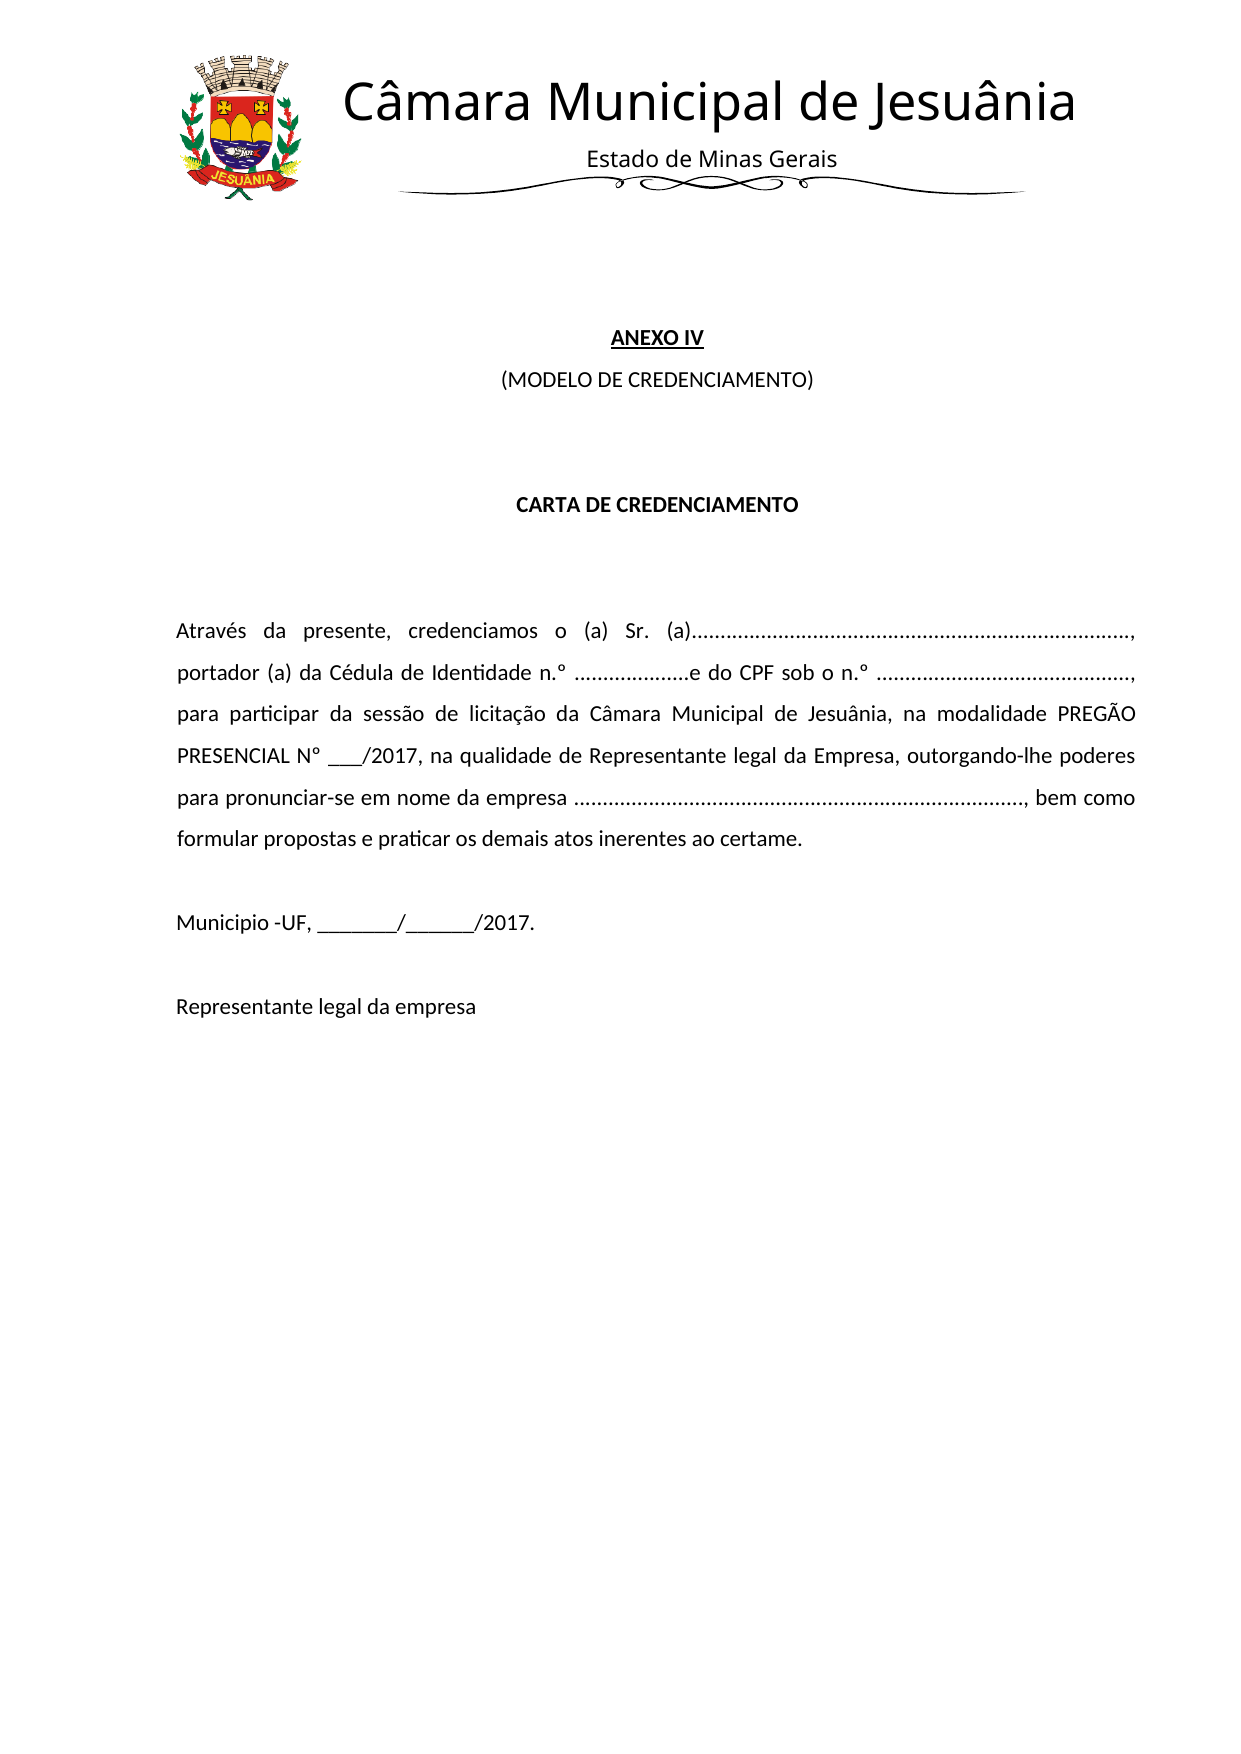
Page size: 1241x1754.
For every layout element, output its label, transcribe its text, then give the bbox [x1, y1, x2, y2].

text (MODELO DE CREDENCIAMENTO) [416, 365, 898, 393]
text Representante legal da empresa [176, 992, 1137, 1020]
text Municipio -UF, _______/______/2017. [176, 908, 1137, 936]
text Através da presente, credenciamos o (a) Sr. (a)............................................................................, portador (a) da Cédula de Identidade n.º ....................e do CPF sob o n.º ............................................, para participar da sessão de licitação da Câmara Municipal de Jesuânia, na modalidade PREGÃO PRESENCIAL Nº ___/2017, na qualidade de Representante legal da Empresa, outorgando-lhe poderes para pronunciar-se em nome da empresa .............................................................................., bem como formular propostas e praticar os demais atos inerentes ao certame. [176, 616, 1137, 852]
subtitle ANEXO IV [177, 323, 1137, 351]
subtitle CARTA DE CREDENCIAMENTO [177, 490, 1137, 518]
